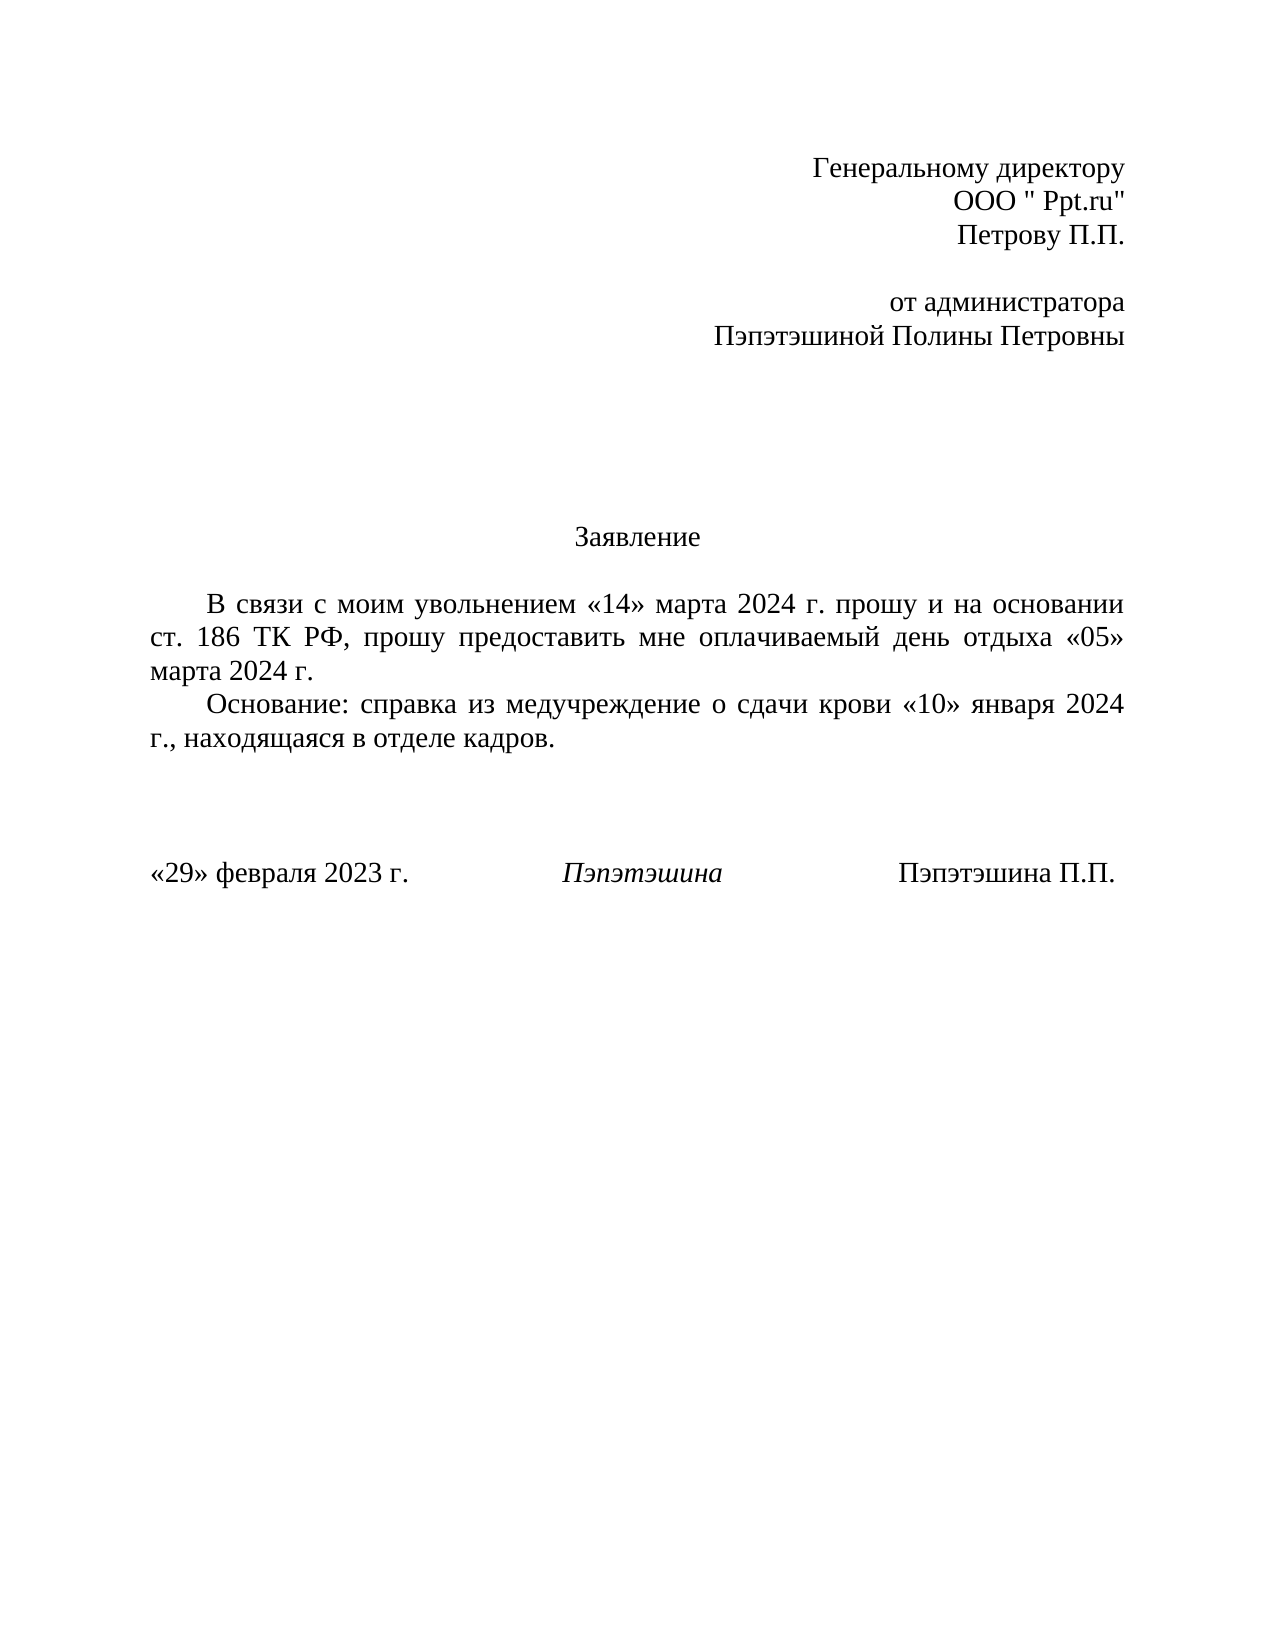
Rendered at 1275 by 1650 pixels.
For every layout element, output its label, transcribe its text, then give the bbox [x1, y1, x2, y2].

text Петрову П.П. [150, 217, 1125, 251]
text Основание: справка из медучреждение о сдачи крови «10» января 2024 г., находящаяся в отделе кадров. [150, 687, 1125, 754]
text ООО " Ppt.ru" [150, 183, 1125, 217]
text В связи с моим увольнением «14» марта 2024 г. прошу и на основании ст. 186 ТК РФ, прошу предоставить мне оплачиваемый день отдыха «05» марта 2024 г. [150, 586, 1125, 687]
text «29» февраля 2023 г. Пэпэтэшина Пэпэтэшина П.П. [150, 855, 1125, 888]
text Генеральному директору [150, 150, 1125, 183]
text Заявление [150, 519, 1125, 552]
text Пэпэтэшиной Полины Петровны [150, 318, 1125, 351]
text от администратора [150, 284, 1125, 318]
